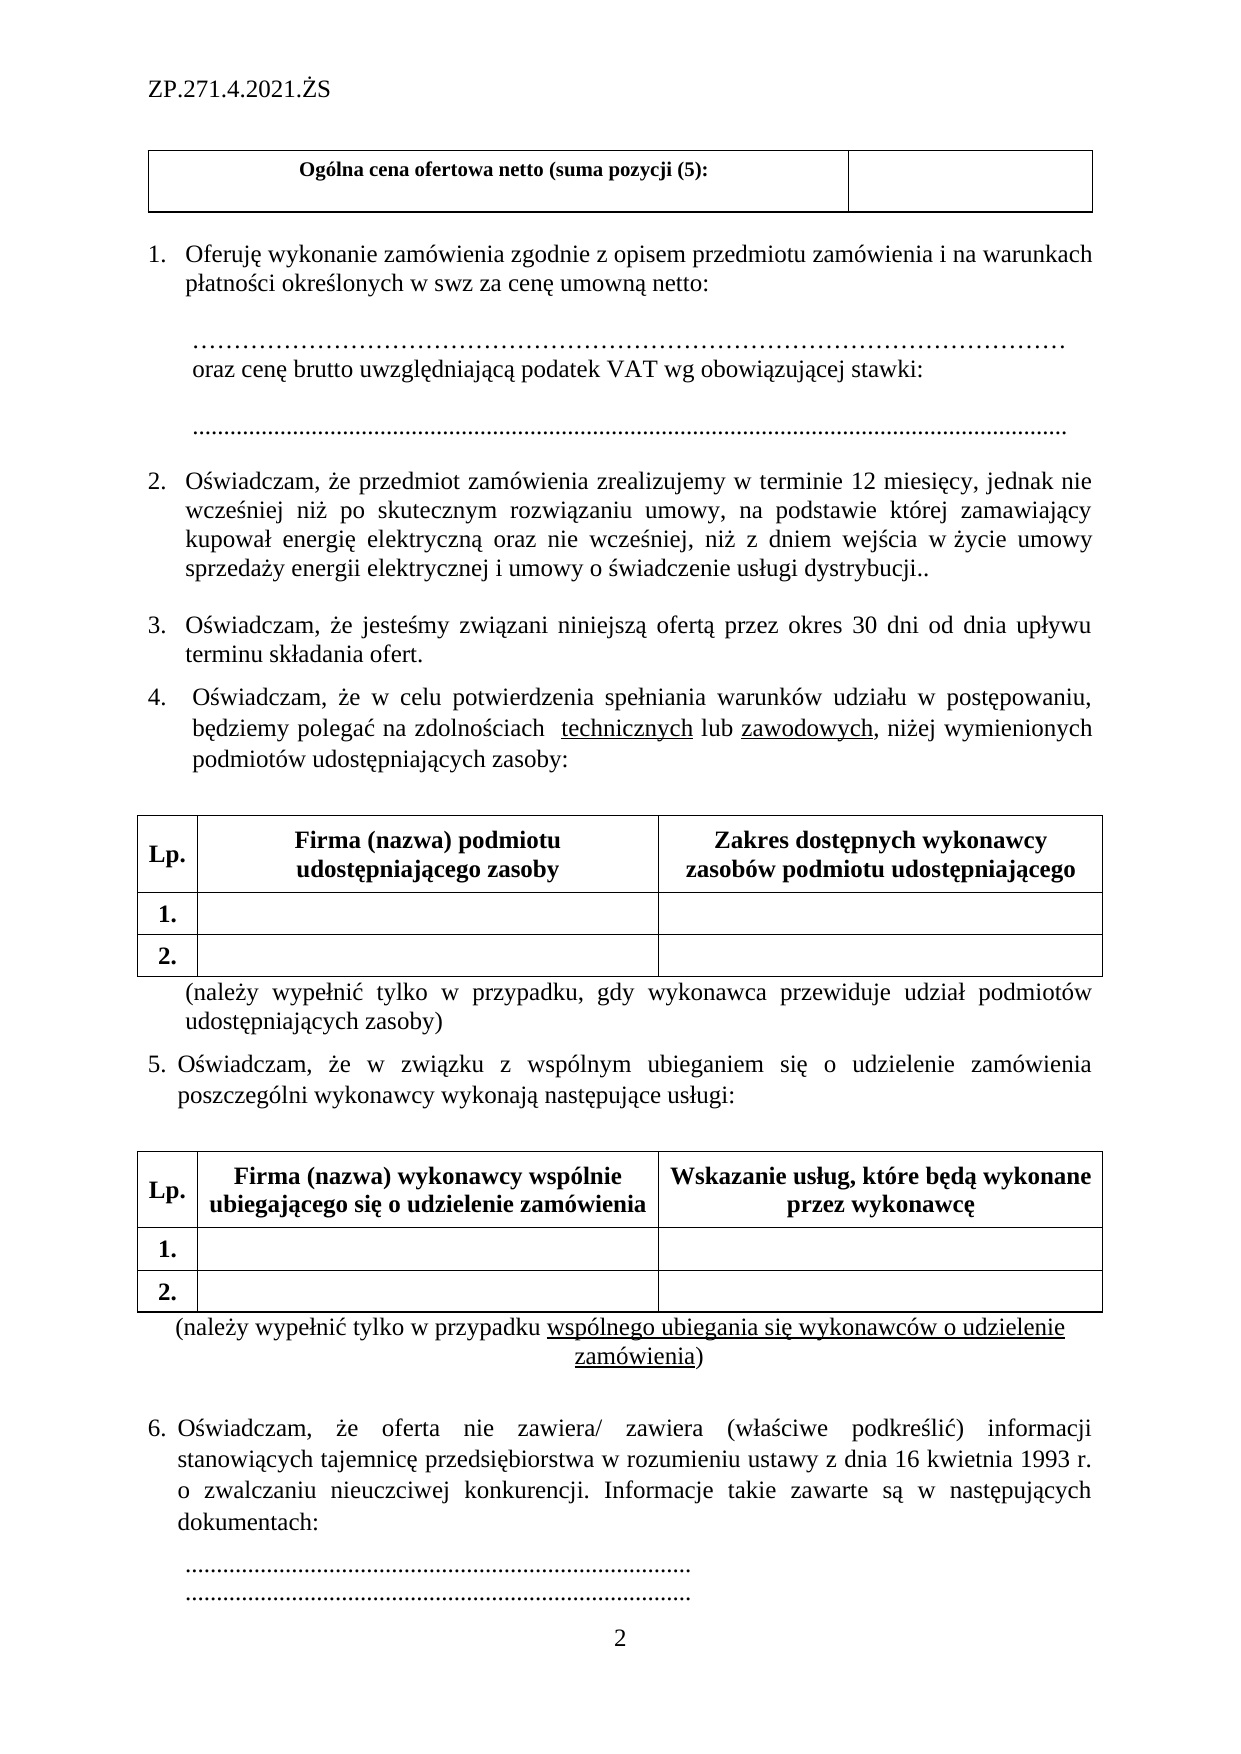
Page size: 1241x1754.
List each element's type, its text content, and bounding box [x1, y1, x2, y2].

text …………………………………………………………………………………………… [148, 325, 1093, 354]
list Oświadczam, że przedmiot zamówienia zrealizujemy w terminie 12 miesięcy, jednak nie wcześniej niż po skutecznym rozwiązaniu umowy, na podstawie której zamawiający kupował energię elektryczną oraz nie wcześniej, niż z dniem wejścia w życie umowy sprzedaży energii elektrycznej i umowy o świadczenie usługi dystrybucji.. [148, 466, 1093, 581]
table_header Wskazanie usług, które będą wykonane przez wykonawcę [659, 1152, 1102, 1227]
table_cell [659, 935, 1102, 976]
table_cell [659, 1271, 1102, 1311]
list Oferuję wykonanie zamówienia zgodnie z opisem przedmiotu zamówienia i na warunkach płatności określonych w swz za cenę umowną netto: [148, 239, 1093, 296]
list Oświadczam, że w celu potwierdzenia spełniania warunków udziału w postępowaniu, będziemy polegać na zdolnościach technicznych lub zawodowych, niżej wymienionych podmiotów udostępniających zasoby: [148, 680, 1093, 774]
table_cell 2. [138, 935, 197, 976]
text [185, 1549, 1093, 1577]
table_cell [198, 1228, 658, 1270]
list Oświadczam, że w związku z wspólnym ubieganiem się o udzielenie zamówienia poszczególni wykonawcy wykonają następujące usługi: [148, 1047, 1093, 1109]
table_cell [849, 151, 1092, 211]
text (należy wypełnić tylko w przypadku, gdy wykonawca przewiduje udział podmiotów udostępniających zasoby) [185, 977, 1093, 1034]
table_header Firma (nazwa) wykonawcy wspólnie ubiegającego się o udzielenie zamówienia [198, 1152, 658, 1227]
table_cell 2. [138, 1271, 197, 1311]
table_header Firma (nazwa) podmiotu udostępniającego zasoby [198, 816, 658, 892]
table_header Zakres dostępnych wykonawcy zasobów podmiotu udostępniającego [659, 816, 1102, 892]
list Oświadczam, że oferta nie zawiera/ zawiera (właściwe podkreślić) informacji stanowiących tajemnicę przedsiębiorstwa w rozumieniu ustawy z dnia 16 kwietnia 1993 r. o zwalczaniu nieuczciwej konkurencji. Informacje takie zawarte są w następujących dokumentach: [148, 1411, 1093, 1536]
table_cell [659, 893, 1102, 934]
table_cell [659, 1228, 1102, 1270]
table_header Lp. [138, 816, 197, 892]
text oraz cenę brutto uwzględniającą podatek VAT wg obowiązującej stawki: [192, 354, 1093, 383]
table_cell [198, 893, 658, 934]
list Oświadczam, że jesteśmy związani niniejszą ofertą przez okres 30 dni od dnia upływu terminu składania ofert. [148, 610, 1093, 668]
table_cell Ogólna cena ofertowa netto (suma pozycji (5): [149, 151, 848, 211]
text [185, 1577, 1093, 1606]
table_cell [198, 935, 658, 976]
text (należy wypełnić tylko w przypadku wspólnego ubiegania się wykonawców o udzielenie zamówienia) [148, 1313, 1093, 1370]
table_header Lp. [138, 1152, 197, 1227]
text ............................................................................................................................................ [191, 411, 1093, 440]
table_cell 1. [138, 893, 197, 934]
table_cell 1. [138, 1228, 197, 1270]
table_cell [198, 1271, 658, 1311]
